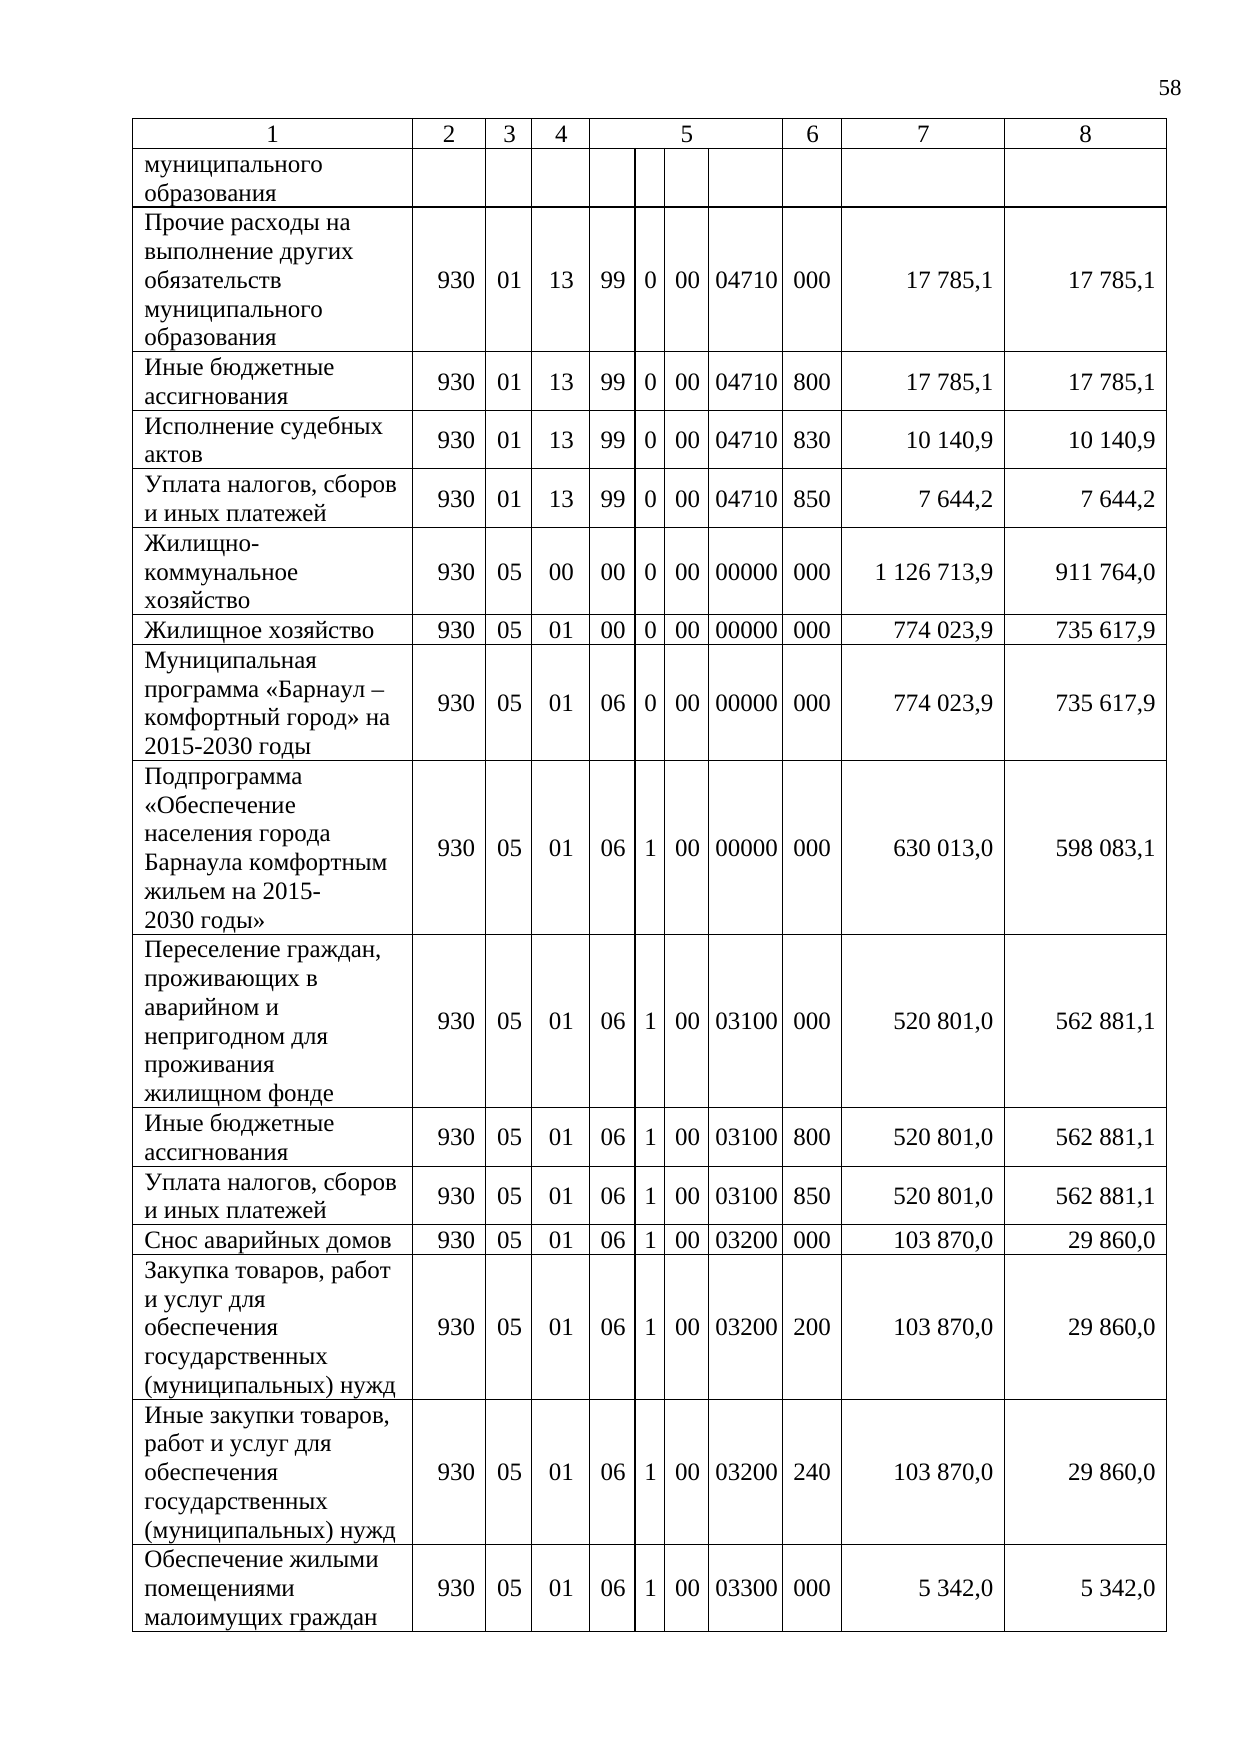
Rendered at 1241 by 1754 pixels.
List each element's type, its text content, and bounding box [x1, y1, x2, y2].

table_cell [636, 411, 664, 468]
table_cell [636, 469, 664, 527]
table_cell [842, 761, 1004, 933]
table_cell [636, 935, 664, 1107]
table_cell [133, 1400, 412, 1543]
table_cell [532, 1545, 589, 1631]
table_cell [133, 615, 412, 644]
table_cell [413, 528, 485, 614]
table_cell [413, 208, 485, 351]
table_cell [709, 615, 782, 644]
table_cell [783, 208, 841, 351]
table_header 3 [486, 119, 531, 148]
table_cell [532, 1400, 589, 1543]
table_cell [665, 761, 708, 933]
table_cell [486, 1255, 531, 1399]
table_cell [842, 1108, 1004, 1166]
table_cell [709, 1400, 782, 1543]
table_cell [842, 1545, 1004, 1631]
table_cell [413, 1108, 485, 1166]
table_header 1 [133, 119, 412, 148]
table_header 2 [413, 119, 485, 148]
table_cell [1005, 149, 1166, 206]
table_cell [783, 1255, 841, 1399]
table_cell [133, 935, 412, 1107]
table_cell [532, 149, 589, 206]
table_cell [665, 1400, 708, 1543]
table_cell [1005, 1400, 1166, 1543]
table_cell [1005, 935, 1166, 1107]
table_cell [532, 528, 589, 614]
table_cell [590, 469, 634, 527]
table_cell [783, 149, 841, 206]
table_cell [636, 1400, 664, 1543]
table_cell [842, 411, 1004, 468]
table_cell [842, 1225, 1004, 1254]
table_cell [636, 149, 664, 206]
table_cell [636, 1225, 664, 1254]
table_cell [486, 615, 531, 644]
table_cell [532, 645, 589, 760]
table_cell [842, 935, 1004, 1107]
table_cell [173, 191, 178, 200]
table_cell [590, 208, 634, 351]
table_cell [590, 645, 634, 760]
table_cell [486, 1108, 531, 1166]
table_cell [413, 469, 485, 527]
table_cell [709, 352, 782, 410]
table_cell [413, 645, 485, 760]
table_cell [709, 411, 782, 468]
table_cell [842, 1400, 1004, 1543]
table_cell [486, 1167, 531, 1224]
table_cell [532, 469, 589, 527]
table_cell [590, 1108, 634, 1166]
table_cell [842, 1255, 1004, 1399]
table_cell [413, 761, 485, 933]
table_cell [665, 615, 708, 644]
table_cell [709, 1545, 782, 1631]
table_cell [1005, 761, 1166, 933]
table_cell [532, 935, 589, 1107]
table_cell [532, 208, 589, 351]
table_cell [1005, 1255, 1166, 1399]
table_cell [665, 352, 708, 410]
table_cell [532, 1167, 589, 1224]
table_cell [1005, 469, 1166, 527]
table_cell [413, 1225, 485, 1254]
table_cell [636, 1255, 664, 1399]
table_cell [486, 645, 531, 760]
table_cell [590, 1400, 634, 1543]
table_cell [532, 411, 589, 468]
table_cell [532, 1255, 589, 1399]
table_header 5 [590, 119, 782, 148]
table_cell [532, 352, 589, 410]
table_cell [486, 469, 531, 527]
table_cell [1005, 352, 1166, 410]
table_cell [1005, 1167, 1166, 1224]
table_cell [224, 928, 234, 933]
table_header 8 [1005, 119, 1166, 148]
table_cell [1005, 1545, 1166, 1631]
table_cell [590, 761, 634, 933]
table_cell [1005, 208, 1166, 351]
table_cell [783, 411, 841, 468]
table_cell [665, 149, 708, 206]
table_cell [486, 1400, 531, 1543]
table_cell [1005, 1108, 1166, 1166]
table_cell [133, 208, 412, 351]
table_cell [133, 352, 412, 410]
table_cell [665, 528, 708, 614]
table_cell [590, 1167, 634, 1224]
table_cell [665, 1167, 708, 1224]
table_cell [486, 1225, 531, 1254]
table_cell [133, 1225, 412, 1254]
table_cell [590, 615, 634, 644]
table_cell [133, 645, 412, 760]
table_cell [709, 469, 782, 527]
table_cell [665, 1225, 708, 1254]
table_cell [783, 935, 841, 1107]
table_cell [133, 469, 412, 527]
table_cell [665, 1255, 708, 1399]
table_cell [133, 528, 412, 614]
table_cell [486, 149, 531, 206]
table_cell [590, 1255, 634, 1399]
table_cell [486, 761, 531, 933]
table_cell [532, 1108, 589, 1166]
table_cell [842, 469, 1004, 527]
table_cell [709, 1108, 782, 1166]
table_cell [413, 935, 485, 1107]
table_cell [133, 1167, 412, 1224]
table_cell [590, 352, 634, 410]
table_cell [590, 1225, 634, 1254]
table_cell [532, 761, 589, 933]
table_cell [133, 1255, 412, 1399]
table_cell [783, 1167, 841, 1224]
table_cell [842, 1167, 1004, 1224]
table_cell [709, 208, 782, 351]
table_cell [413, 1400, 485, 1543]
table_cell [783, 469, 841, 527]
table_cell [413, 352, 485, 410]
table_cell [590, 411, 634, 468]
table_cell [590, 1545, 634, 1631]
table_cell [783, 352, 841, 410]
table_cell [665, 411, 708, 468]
table_header 4 [532, 119, 589, 148]
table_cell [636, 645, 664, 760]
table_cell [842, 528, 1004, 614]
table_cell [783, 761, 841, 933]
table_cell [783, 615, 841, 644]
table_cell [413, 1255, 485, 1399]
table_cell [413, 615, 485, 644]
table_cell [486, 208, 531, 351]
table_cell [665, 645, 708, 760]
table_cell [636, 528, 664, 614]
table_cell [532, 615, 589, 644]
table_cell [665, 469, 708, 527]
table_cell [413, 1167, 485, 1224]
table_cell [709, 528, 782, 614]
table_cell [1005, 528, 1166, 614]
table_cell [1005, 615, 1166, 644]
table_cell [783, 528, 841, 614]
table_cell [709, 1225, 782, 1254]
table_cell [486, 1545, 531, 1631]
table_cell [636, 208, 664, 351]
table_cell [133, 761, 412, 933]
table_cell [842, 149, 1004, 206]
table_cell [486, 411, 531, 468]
table_header 6 [783, 119, 841, 148]
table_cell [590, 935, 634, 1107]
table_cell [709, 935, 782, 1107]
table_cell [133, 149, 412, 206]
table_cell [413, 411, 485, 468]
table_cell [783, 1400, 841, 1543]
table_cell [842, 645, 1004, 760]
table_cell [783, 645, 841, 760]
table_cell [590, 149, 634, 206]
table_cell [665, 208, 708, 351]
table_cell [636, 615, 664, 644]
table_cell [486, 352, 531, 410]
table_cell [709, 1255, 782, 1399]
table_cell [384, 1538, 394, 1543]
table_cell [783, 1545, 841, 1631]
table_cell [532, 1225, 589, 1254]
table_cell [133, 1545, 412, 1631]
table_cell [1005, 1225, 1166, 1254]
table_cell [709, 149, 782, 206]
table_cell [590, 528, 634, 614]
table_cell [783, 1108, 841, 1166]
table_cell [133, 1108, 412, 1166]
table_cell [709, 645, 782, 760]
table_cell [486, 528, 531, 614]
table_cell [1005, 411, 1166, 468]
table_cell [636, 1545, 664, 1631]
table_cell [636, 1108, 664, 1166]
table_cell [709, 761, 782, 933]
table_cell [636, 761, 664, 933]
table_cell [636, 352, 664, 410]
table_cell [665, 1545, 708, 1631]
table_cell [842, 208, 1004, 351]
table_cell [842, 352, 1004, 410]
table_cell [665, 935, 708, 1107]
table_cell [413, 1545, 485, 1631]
table_header 7 [842, 119, 1004, 148]
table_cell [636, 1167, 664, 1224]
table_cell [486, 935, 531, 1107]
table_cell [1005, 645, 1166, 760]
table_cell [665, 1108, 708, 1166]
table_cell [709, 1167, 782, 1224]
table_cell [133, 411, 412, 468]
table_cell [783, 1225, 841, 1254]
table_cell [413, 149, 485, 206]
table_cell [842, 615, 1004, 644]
